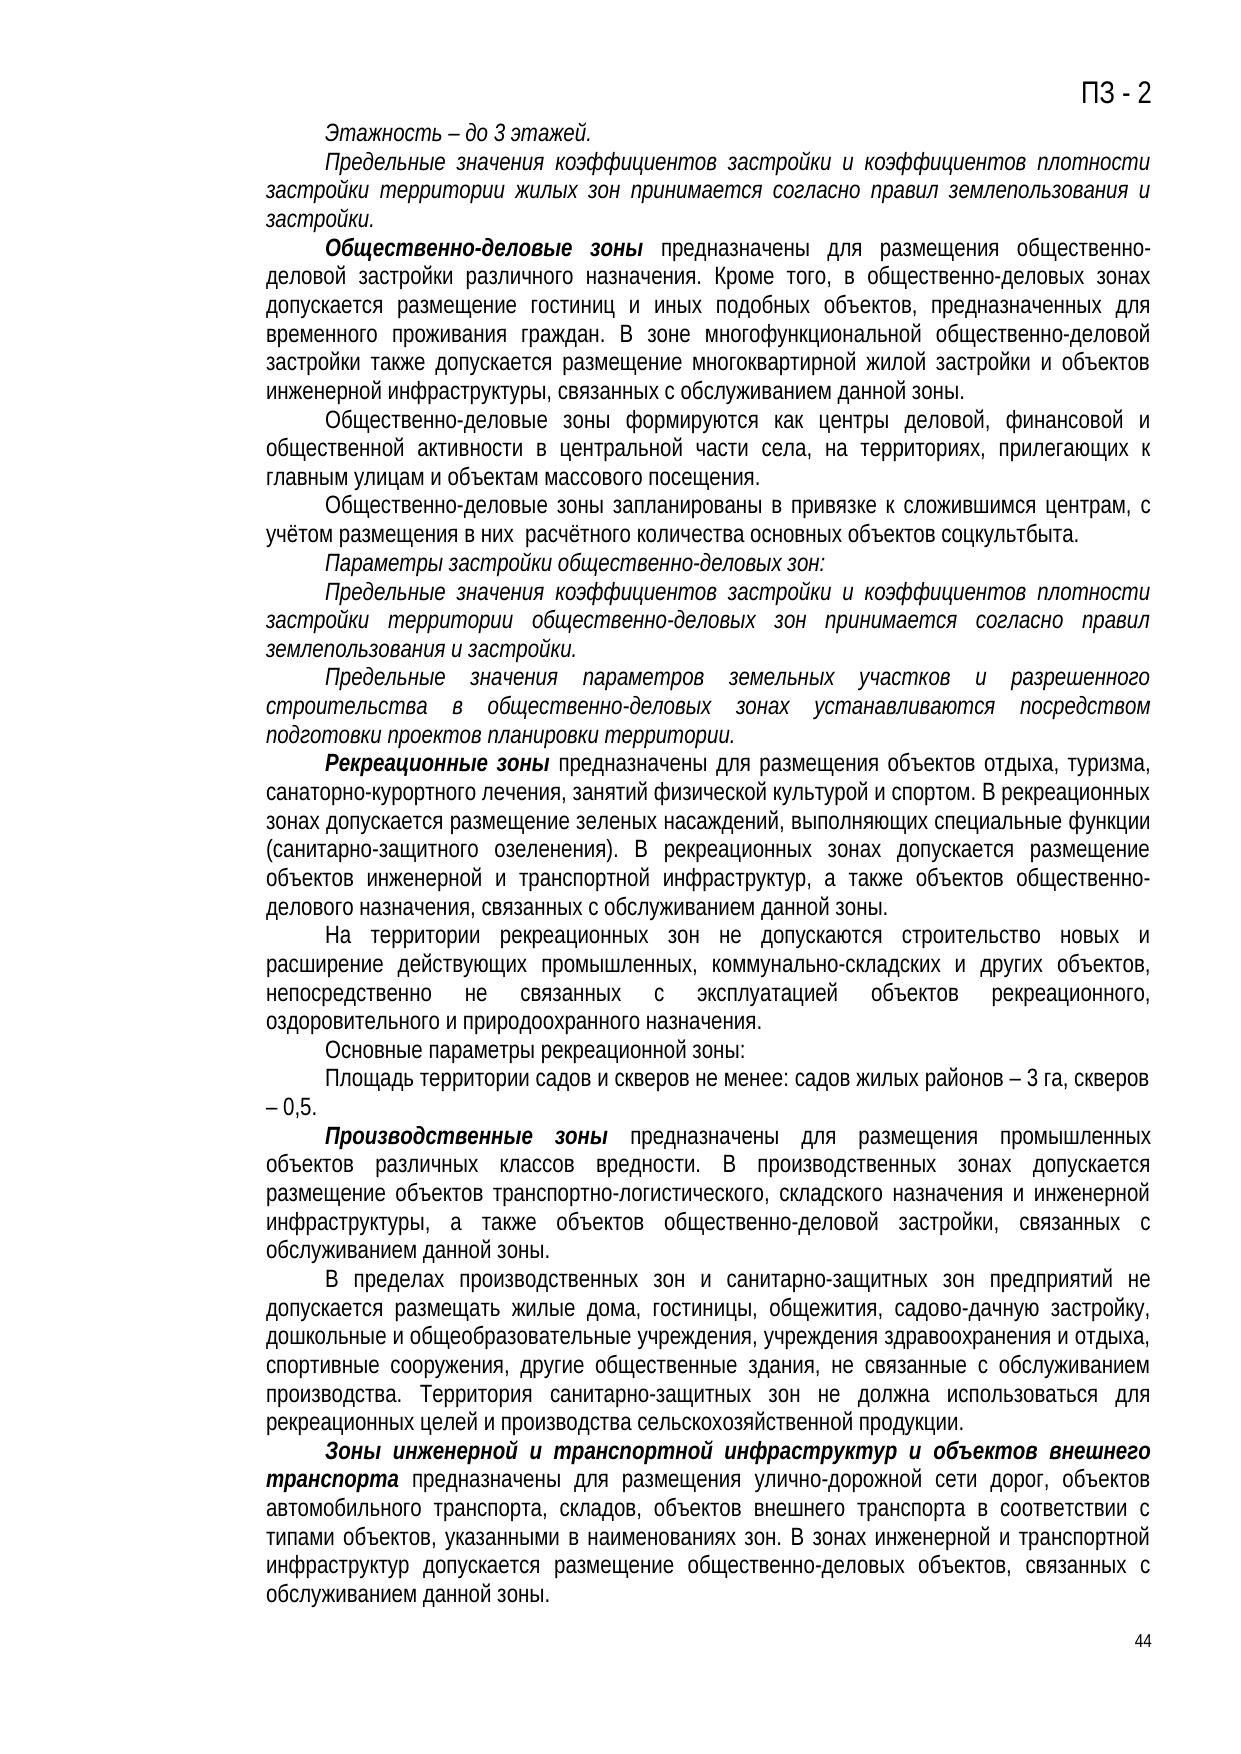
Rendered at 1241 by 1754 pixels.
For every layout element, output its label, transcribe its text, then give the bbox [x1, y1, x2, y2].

text В пределах производственных зон и санитарно-защитных зон предприятий не допускается размещать жилые дома, гостиницы, общежития, садово-дачную застройку, дошкольные и общеобразовательные учреждения, учреждения здравоохранения и отдыха, спортивные сооружения, другие общественные здания, не связанные с обслуживанием производства. Территория санитарно-защитных зон не должна использоваться для рекреационных целей и производства сельскохозяйственной продукции. [266, 1264, 1152, 1436]
text Основные параметры рекреационной зоны: [266, 1035, 1152, 1063]
text Параметры застройки общественно-деловых зон: [266, 548, 1152, 576]
text Предельные значения коэффициентов застройки и коэффициентов плотности застройки территории общественно-деловых зон принимается согласно правил землепользования и застройки. [266, 576, 1152, 662]
text Этажность – до 3 этажей. [266, 118, 1152, 147]
text Площадь территории садов и скверов не менее: садов жилых районов – 3 га, скверов – 0,5. [266, 1063, 1152, 1121]
text Предельные значения параметров земельных участков и разрешенного строительства в общественно-деловых зонах устанавливаются посредством подготовки проектов планировки территории. [266, 662, 1152, 748]
text Предельные значения коэффициентов застройки и коэффициентов плотности застройки территории жилых зон принимается согласно правил землепользования и застройки. [266, 147, 1152, 233]
text Рекреационные зоны предназначены для размещения объектов отдыха, туризма, санаторно-курортного лечения, занятий физической культурой и спортом. В рекреационных зонах допускается размещение зеленых насаждений, выполняющих специальные функции (санитарно-защитного озеленения). В рекреационных зонах допускается размещение объектов инженерной и транспортной инфраструктур, а также объектов общественно-делового назначения, связанных с обслуживанием данной зоны. [266, 748, 1152, 920]
text Общественно-деловые зоны запланированы в привязке к сложившимся центрам, с учётом размещения в них расчётного количества основных объектов соцкультбыта. [266, 491, 1152, 548]
text Общественно-деловые зоны формируются как центры деловой, финансовой и общественной активности в центральной части села, на территориях, прилегающих к главным улицам и объектам массового посещения. [266, 404, 1152, 491]
text Производственные зоны предназначены для размещения промышленных объектов различных классов вредности. В производственных зонах допускается размещение объектов транспортно-логистического, складского назначения и инженерной инфраструктуры, а также объектов общественно-деловой застройки, связанных с обслуживанием данной зоны. [266, 1121, 1152, 1264]
text Зоны инженерной и транспортной инфраструктур и объектов внешнего транспорта предназначены для размещения улично-дорожной сети дорог, объектов автомобильного транспорта, складов, объектов внешнего транспорта в соответствии с типами объектов, указанными в наименованиях зон. В зонах инженерной и транспортной инфраструктур допускается размещение общественно-деловых объектов, связанных с обслуживанием данной зоны. [266, 1436, 1152, 1608]
text Общественно-деловые зоны предназначены для размещения общественно-деловой застройки различного назначения. Кроме того, в общественно-деловых зонах допускается размещение гостиниц и иных подобных объектов, предназначенных для временного проживания граждан. В зоне многофункциональной общественно-деловой застройки также допускается размещение многоквартирной жилой застройки и объектов инженерной инфраструктуры, связанных с обслуживанием данной зоны. [266, 233, 1152, 404]
text На территории рекреационных зон не допускаются строительство новых и расширение действующих промышленных, коммунально-складских и других объектов, непосредственно не связанных с эксплуатацией объектов рекреационного, оздоровительного и природоохранного назначения. [266, 920, 1152, 1035]
